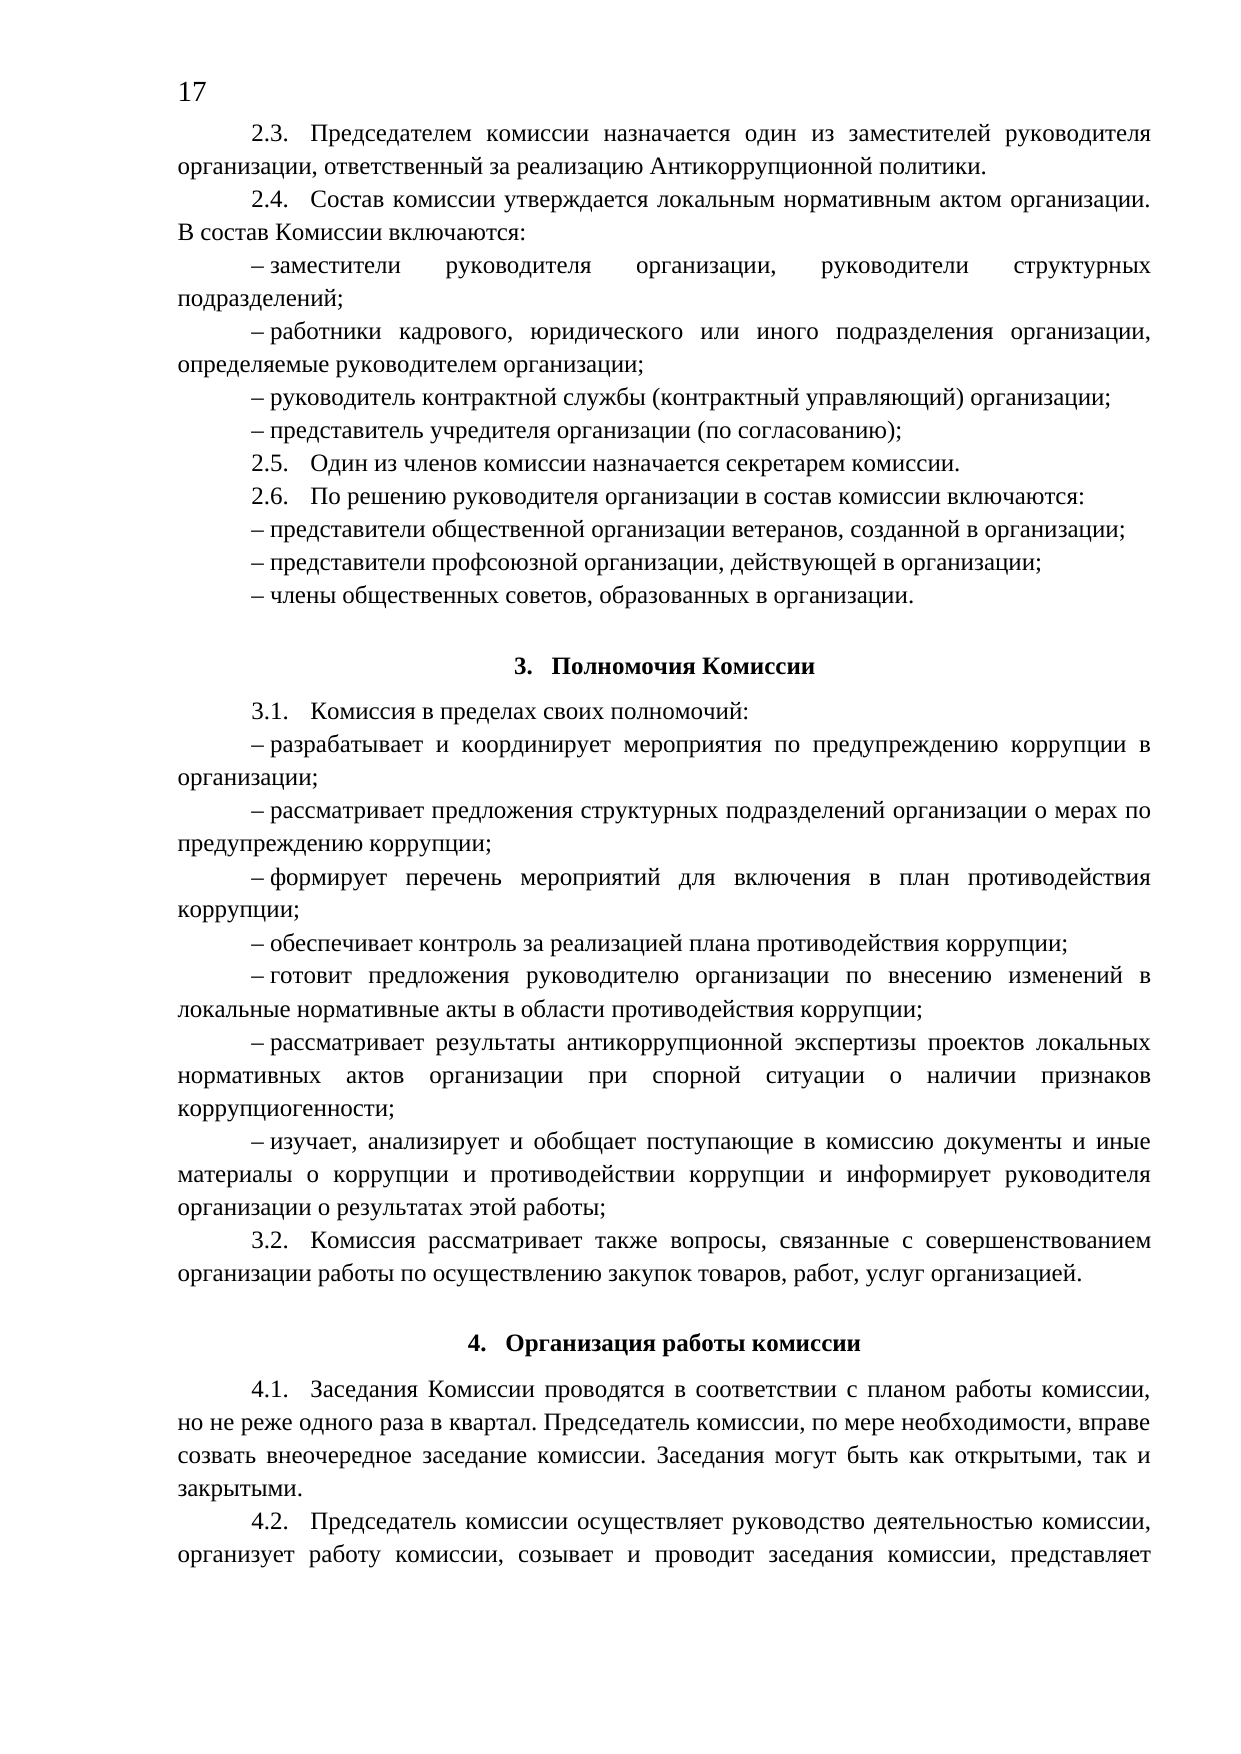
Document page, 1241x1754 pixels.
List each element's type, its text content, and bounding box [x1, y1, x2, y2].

text – формирует перечень мероприятий для включения в план противодействия коррупции; [177, 862, 1152, 923]
list Комиссия рассматривает также вопросы, связанные с совершенствованием организации работы по осуществлению закупок товаров, работ, услуг организацией. [177, 1225, 1152, 1287]
text – готовит предложения руководителю организации по внесению изменений в локальные нормативные акты в области противодействия коррупции; [177, 961, 1152, 1022]
text – работники кадрового, юридического или иного подразделения организации, определяемые руководителем организации; [177, 316, 1152, 378]
text – заместители руководителя организации, руководители структурных подразделений; [177, 250, 1152, 312]
list Полномочия Комиссии [177, 651, 1152, 680]
text – рассматривает предложения структурных подразделений организации о мерах по предупреждению коррупции; [177, 796, 1152, 857]
text – изучает, анализирует и обобщает поступающие в комиссию документы и иные материалы о коррупции и противодействии коррупции и информирует руководителя организации о результатах этой работы; [177, 1126, 1152, 1221]
text – руководитель контрактной службы (контрактный управляющий) организации; [177, 382, 1152, 411]
text – представитель учредителя организации (по согласованию); [177, 415, 1152, 444]
list Состав комиссии утверждается локальным нормативным актом организации. В состав Комиссии включаются: [177, 184, 1152, 246]
text – представители общественной организации ветеранов, созданной в организации; [177, 514, 1152, 543]
text – представители профсоюзной организации, действующей в организации; [177, 547, 1152, 576]
list По решению руководителя организации в состав комиссии включаются: [177, 481, 1152, 510]
list Заседания Комиссии проводятся в соответствии с планом работы комиссии, но не реже одного раза в квартал. Председатель комиссии, по мере необходимости, вправе созвать внеочередное заседание комиссии. Заседания могут быть как открытыми, так и закрытыми. [177, 1374, 1152, 1502]
list Организация работы комиссии [177, 1328, 1152, 1357]
text – члены общественных советов, образованных в организации. [177, 580, 1152, 609]
text – рассматривает результаты антикоррупционной экспертизы проектов локальных нормативных актов организации при спорной ситуации о наличии признаков коррупциогенности; [177, 1027, 1152, 1121]
list Один из членов комиссии назначается секретарем комиссии. [177, 448, 1152, 477]
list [177, 1506, 1152, 1568]
text – обеспечивает контроль за реализацией плана противодействия коррупции; [177, 928, 1152, 956]
list Председателем комиссии назначается один из заместителей руководителя организации, ответственный за реализацию Антикоррупционной политики. [177, 118, 1152, 180]
list Комиссия в пределах своих полномочий: [177, 696, 1152, 725]
text – разрабатывает и координирует мероприятия по предупреждению коррупции в организации; [177, 729, 1152, 791]
